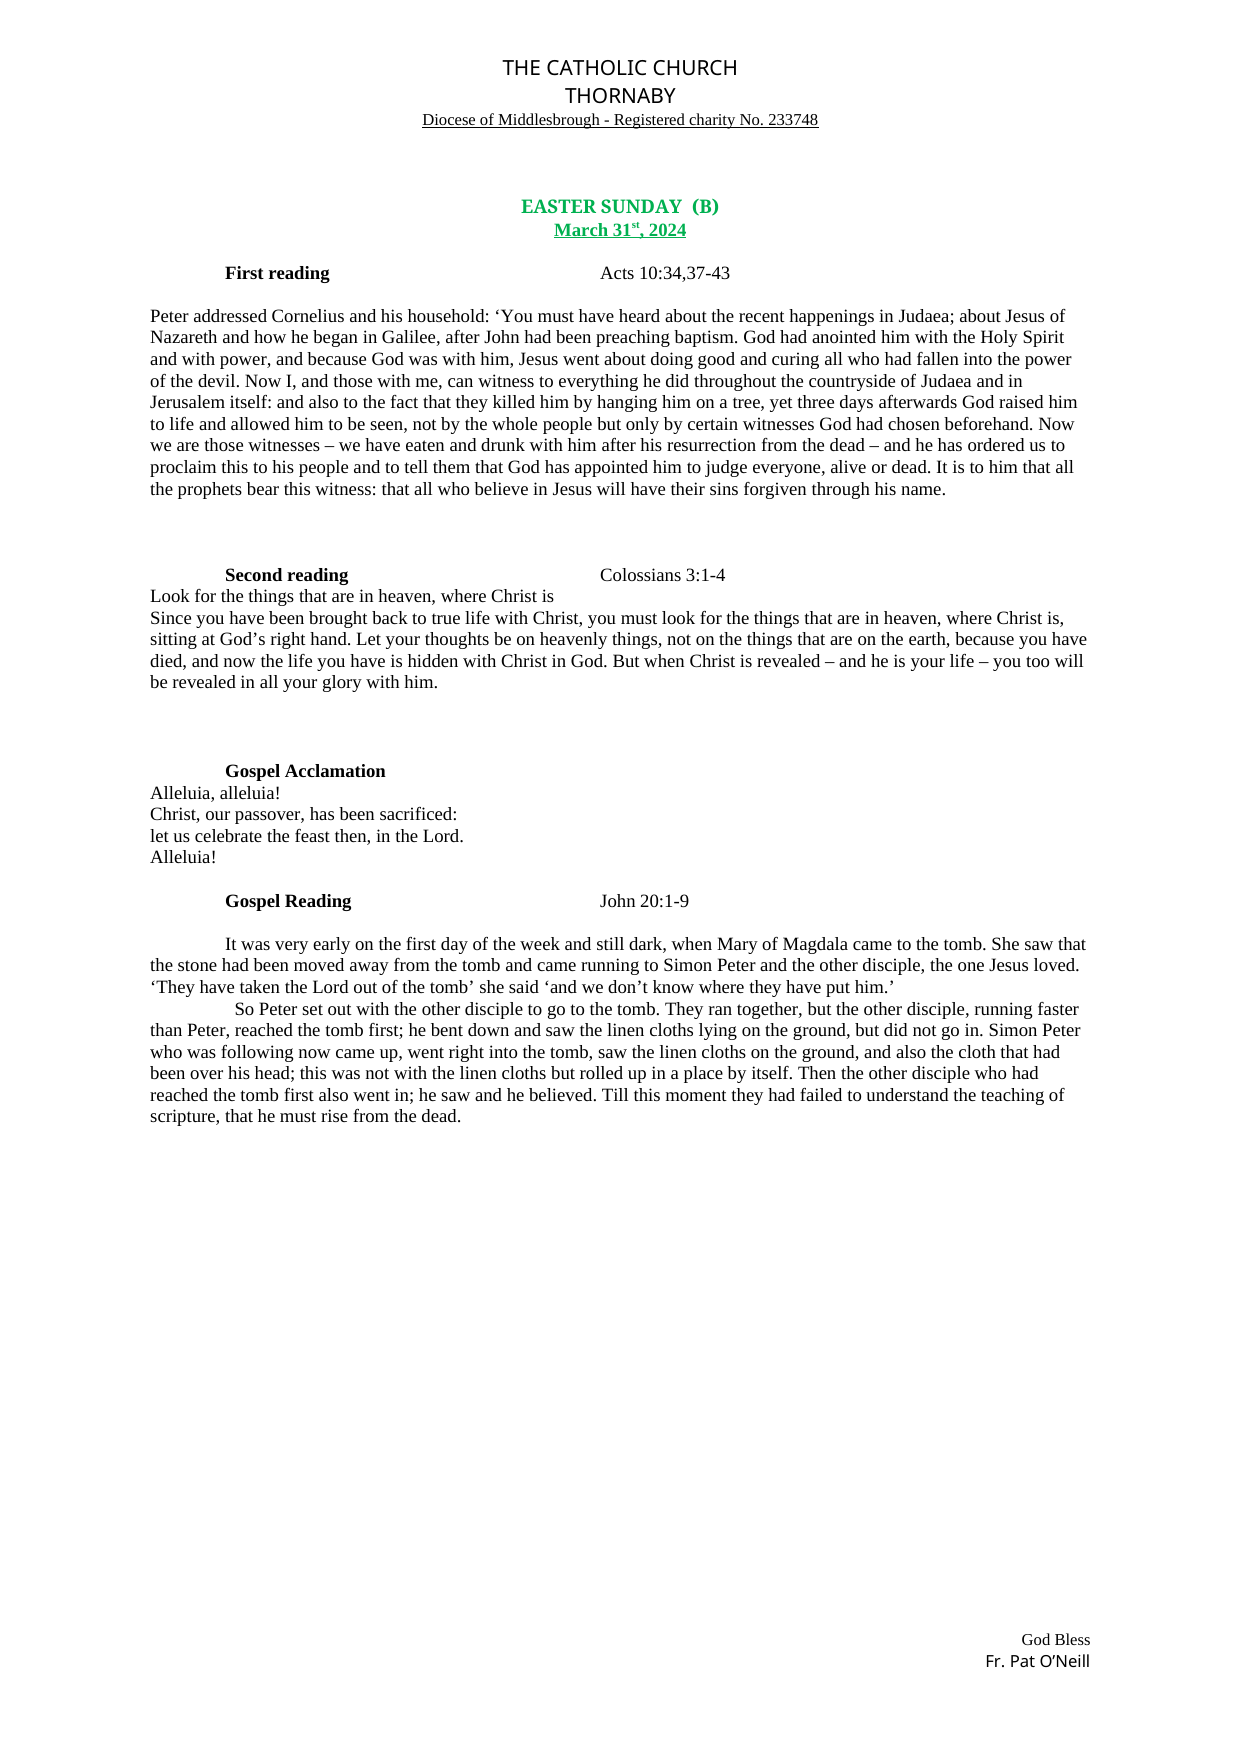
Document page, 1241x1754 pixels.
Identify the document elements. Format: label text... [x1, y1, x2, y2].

text EASTER SUNDAY (B) [150, 193, 1090, 219]
text Look for the things that are in heaven, where Christ is [150, 585, 1090, 607]
text Alleluia! [150, 846, 1090, 868]
text Second reading Colossians 3:1-4 [150, 564, 1090, 585]
text It was very early on the first day of the week and still dark, when Mary of Magdala came to the tomb. She saw that the stone had been moved away from the tomb and came running to Simon Peter and the other disciple, the one Jesus loved. ‘They have taken the Lord out of the tomb’ she said ‘and we don’t know where they have put him.’ [150, 933, 1090, 997]
text First reading Acts 10:34,37-43 [150, 262, 1090, 283]
text Gospel Acclamation [150, 760, 1090, 782]
text Christ, our passover, has been sacrificed: [150, 803, 1090, 825]
text Since you have been brought back to true life with Christ, you must look for the things that are in heaven, where Christ is, sitting at God’s right hand. Let your thoughts be on heavenly things, not on the things that are on the earth, because you have died, and now the life you have is hidden with Christ in God. But when Christ is revealed – and he is your life – you too will be revealed in all your glory with him. [150, 607, 1090, 693]
text Gospel Reading John 20:1-9 [150, 889, 1090, 911]
text let us celebrate the feast then, in the Lord. [150, 825, 1090, 846]
text Peter addressed Cornelius and his household: ‘You must have heard about the recent happenings in Judaea; about Jesus of Nazareth and how he began in Galilee, after John had been preaching baptism. God had anointed him with the Holy Spirit and with power, and because God was with him, Jesus went about doing good and curing all who had fallen into the power of the devil. Now I, and those with me, can witness to everything he did throughout the countryside of Judaea and in Jerusalem itself: and also to the fact that they killed him by hanging him on a tree, yet three days afterwards God raised him to life and allowed him to be seen, not by the whole people but only by certain witnesses God had chosen beforehand. Now we are those witnesses – we have eaten and drunk with him after his resurrection from the dead – and he has ordered us to proclaim this to his people and to tell them that God has appointed him to judge everyone, alive or dead. It is to him that all the prophets bear this witness: that all who believe in Jesus will have their sins forgiven through his name. [150, 305, 1090, 499]
text So Peter set out with the other disciple to go to the tomb. They ran together, but the other disciple, running faster than Peter, reached the tomb first; he bent down and saw the linen cloths lying on the ground, but did not go in. Simon Peter who was following now came up, went right into the tomb, saw the linen cloths on the ground, and also the cloth that had been over his head; this was not with the linen cloths but rolled up in a place by itself. Then the other disciple who had reached the tomb first also went in; he saw and he believed. Till this moment they had failed to understand the teaching of scripture, that he must rise from the dead. [150, 997, 1090, 1127]
text Alleluia, alleluia! [150, 782, 1090, 803]
text March 31st, 2024 [150, 219, 1090, 240]
